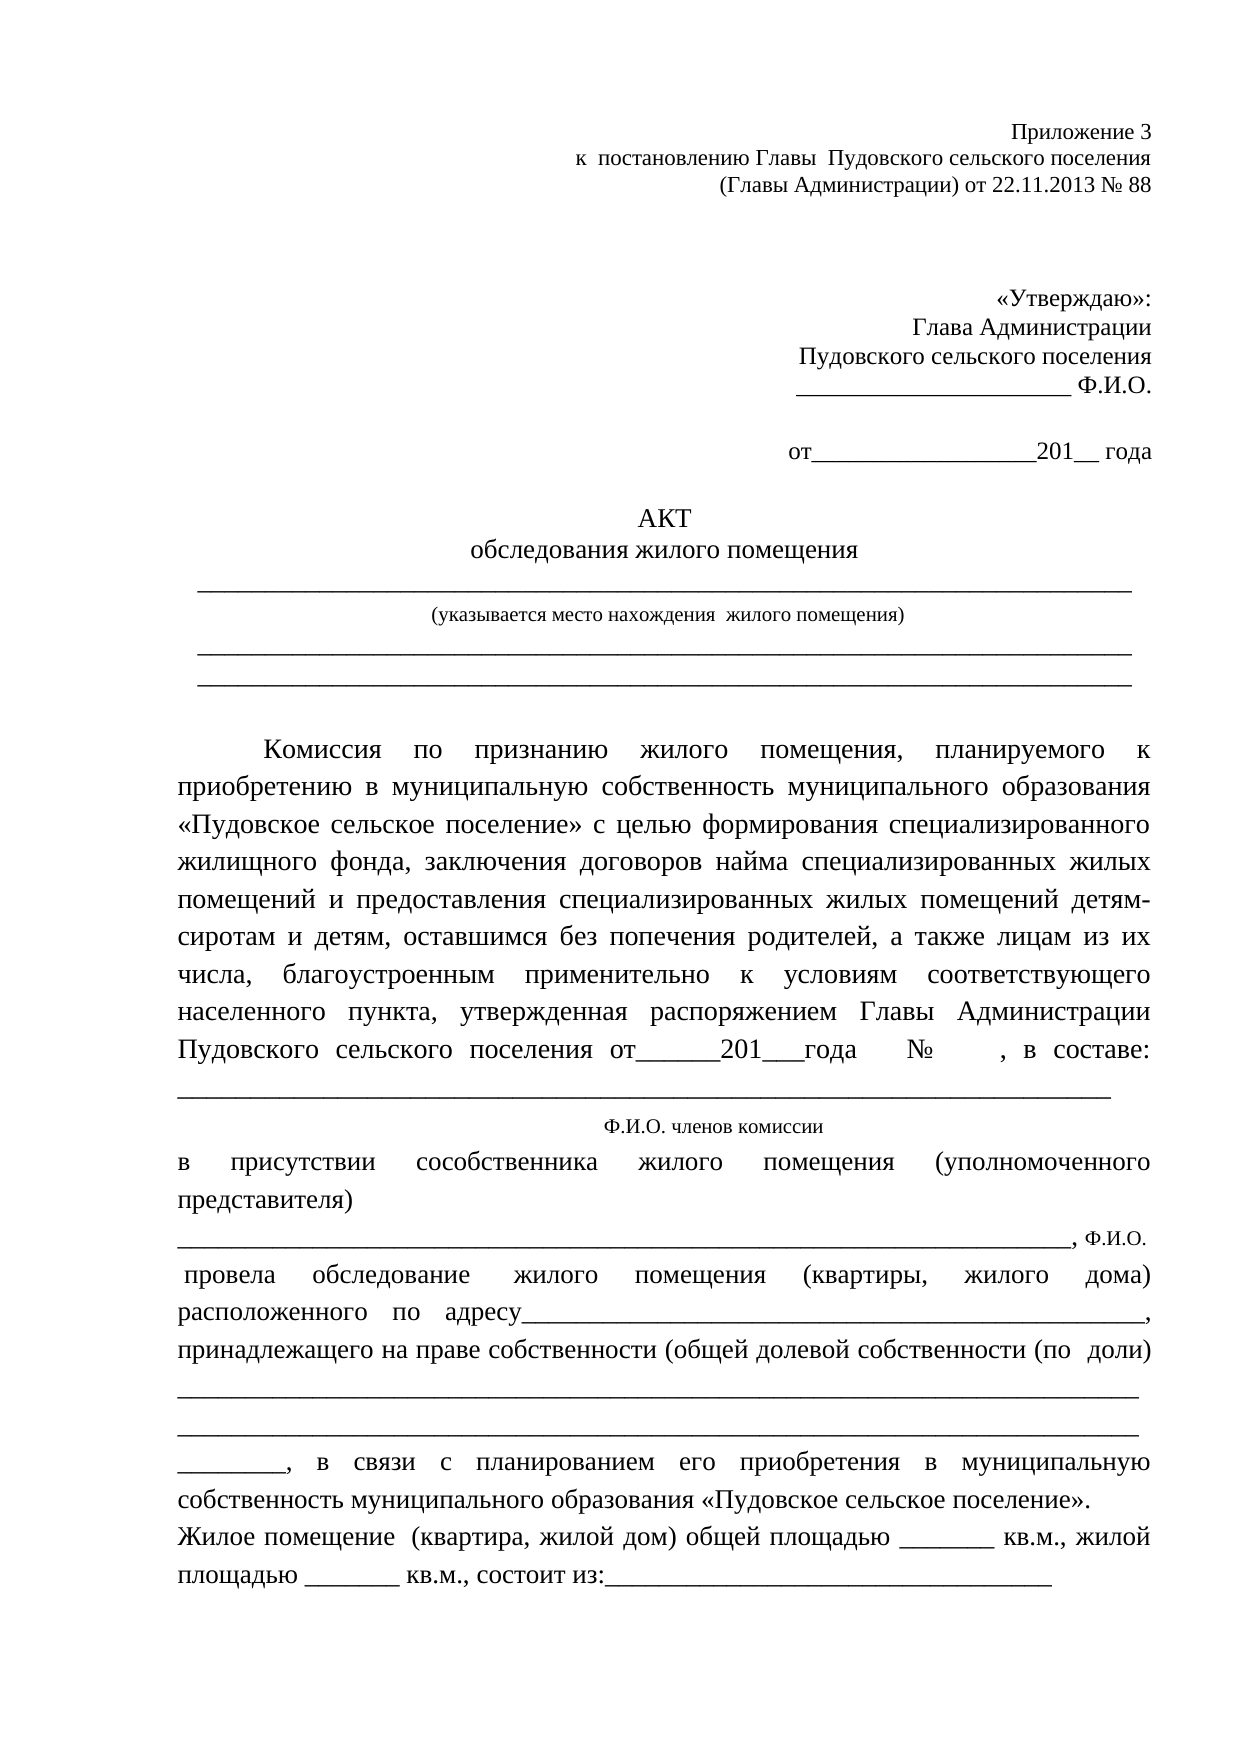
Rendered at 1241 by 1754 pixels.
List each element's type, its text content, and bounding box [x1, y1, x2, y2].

text _____________________________________________________________________ [177, 658, 1152, 689]
text от__________________201__ года [177, 427, 1152, 465]
text Жилое помещение (квартира, жилой дом) общей площадью _______ кв.м., жилой площадью _______ кв.м., состоит из:_________________________________ [177, 1514, 1152, 1589]
text Глава Администрации [177, 312, 1152, 341]
text «Утверждаю»: [177, 283, 1152, 312]
text Комиссия по признанию жилого помещения, планируемого к приобретению в муниципальную собственность муниципального образования «Пудовское сельское поселение» с целью формирования специализированного жилищного фонда, заключения договоров найма специализированных жилых помещений и предоставления специализированных жилых помещений детям-сиротам и детям, оставшимся без попечения родителей, а также лицам из их числа, благоустроенным применительно к условиям соответствующего населенного пункта, утвержденная распоряжением Главы Администрации Пудовского сельского поселения от______201___года № , в составе: ________________________________________________________________ [177, 727, 1152, 1102]
text (Главы Администрации) от 22.11.2013 № 88 [177, 171, 1152, 197]
text (указывается место нахождения жилого помещения) [177, 596, 1152, 627]
text ______________________ Ф.И.О. [177, 370, 1152, 398]
text в присутствии сособственника жилого помещения (уполномоченного представителя) __________________________________________________________________, Ф.И.О. [177, 1139, 1152, 1252]
text Пудовского сельского поселения [177, 341, 1152, 370]
text АКТ [177, 502, 1152, 533]
text обследования жилого помещения _____________________________________________________________________ [177, 533, 1152, 596]
text провела обследование жилого помещения (квартиры, жилого дома) расположенного по адресу______________________________________________, принадлежащего на праве собственности (общей долевой собственности (по доли) ______________________________________________________________________________________________________________________________________________________, в связи с планированием его приобретения в муниципальную собственность муниципального образования «Пудовское сельское поселение». [177, 1252, 1152, 1514]
text Ф.И.О. членов комиссии [177, 1102, 1152, 1139]
text _____________________________________________________________________ [177, 627, 1152, 658]
text к постановлению Главы Пудовского сельского поселения [177, 144, 1152, 171]
text Приложение 3 [693, 118, 1152, 144]
